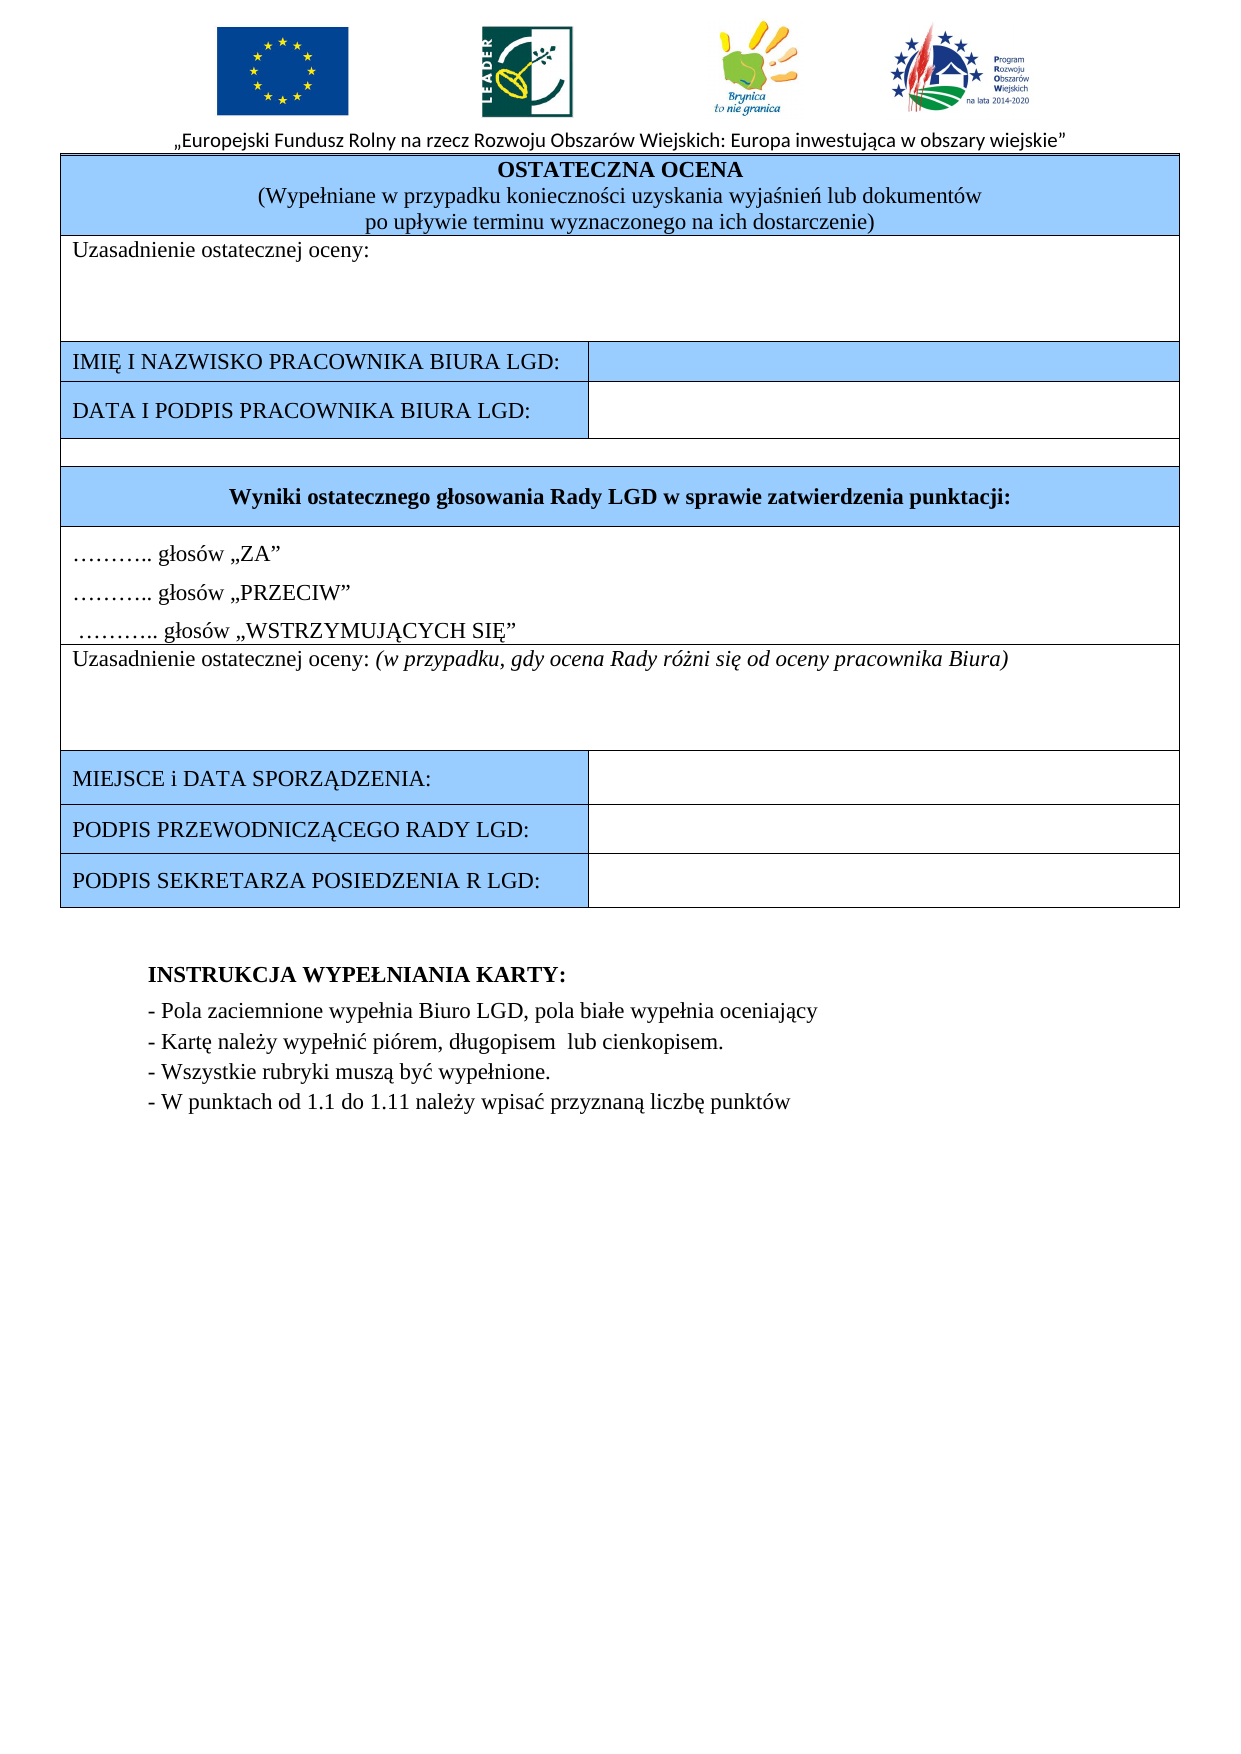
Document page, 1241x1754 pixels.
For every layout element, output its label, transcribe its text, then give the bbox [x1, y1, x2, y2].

table_cell Wyniki ostatecznego głosowania Rady LGD w sprawie zatwierdzenia punktacji: [61, 467, 1179, 526]
picture [214, 25, 350, 118]
text - Pola zaciemnione wypełnia Biuro LGD, pola białe wypełnia oceniający [148, 998, 1093, 1024]
picture [481, 26, 574, 118]
table_cell PODPIS SEKRETARZA POSIEDZENIA R LGD: [61, 854, 588, 907]
table_header OSTATECZNA OCENA (Wypełniane w przypadku konieczności uzyskania wyjaśnień lub dokumentów po upływie terminu wyznaczonego na ich dostarczenie) [61, 156, 1179, 235]
table_cell ……….. głosów „ZA” ……….. głosów „PRZECIW” ……….. głosów „WSTRZYMUJĄCYCH SIĘ” [61, 527, 1179, 644]
table_cell Uzasadnienie ostatecznej oceny: [61, 236, 1179, 341]
picture [884, 18, 1039, 120]
table_cell DATA I PODPIS PRACOWNIKA BIURA LGD: [61, 382, 588, 438]
text - Wszystkie rubryki muszą być wypełnione. [148, 1058, 1093, 1084]
picture [704, 18, 807, 119]
text - W punktach od 1.1 do 1.11 należy wpisać przyznaną liczbę punktów [148, 1088, 1093, 1114]
table_cell PODPIS PRZEWODNICZĄCEGO RADY LGD: [61, 805, 588, 853]
table_cell IMIĘ I NAZWISKO PRACOWNIKA BIURA LGD: [61, 342, 588, 381]
table_cell [589, 382, 1179, 438]
table_cell MIEJSCE i DATA SPORZĄDZENIA: [61, 751, 588, 804]
table_cell [589, 805, 1179, 853]
table_cell [61, 439, 1179, 466]
table_cell Uzasadnienie ostatecznej oceny: (w przypadku, gdy ocena Rady różni się od oceny pracownika Biura) [61, 645, 1179, 750]
table_cell [589, 342, 1179, 381]
table_cell [589, 854, 1179, 907]
text INSTRUKCJA WYPEŁNIANIA KARTY: [148, 961, 1093, 987]
table_cell [589, 751, 1179, 804]
text - Kartę należy wypełnić piórem, długopisem lub cienkopisem. [148, 1028, 1093, 1054]
